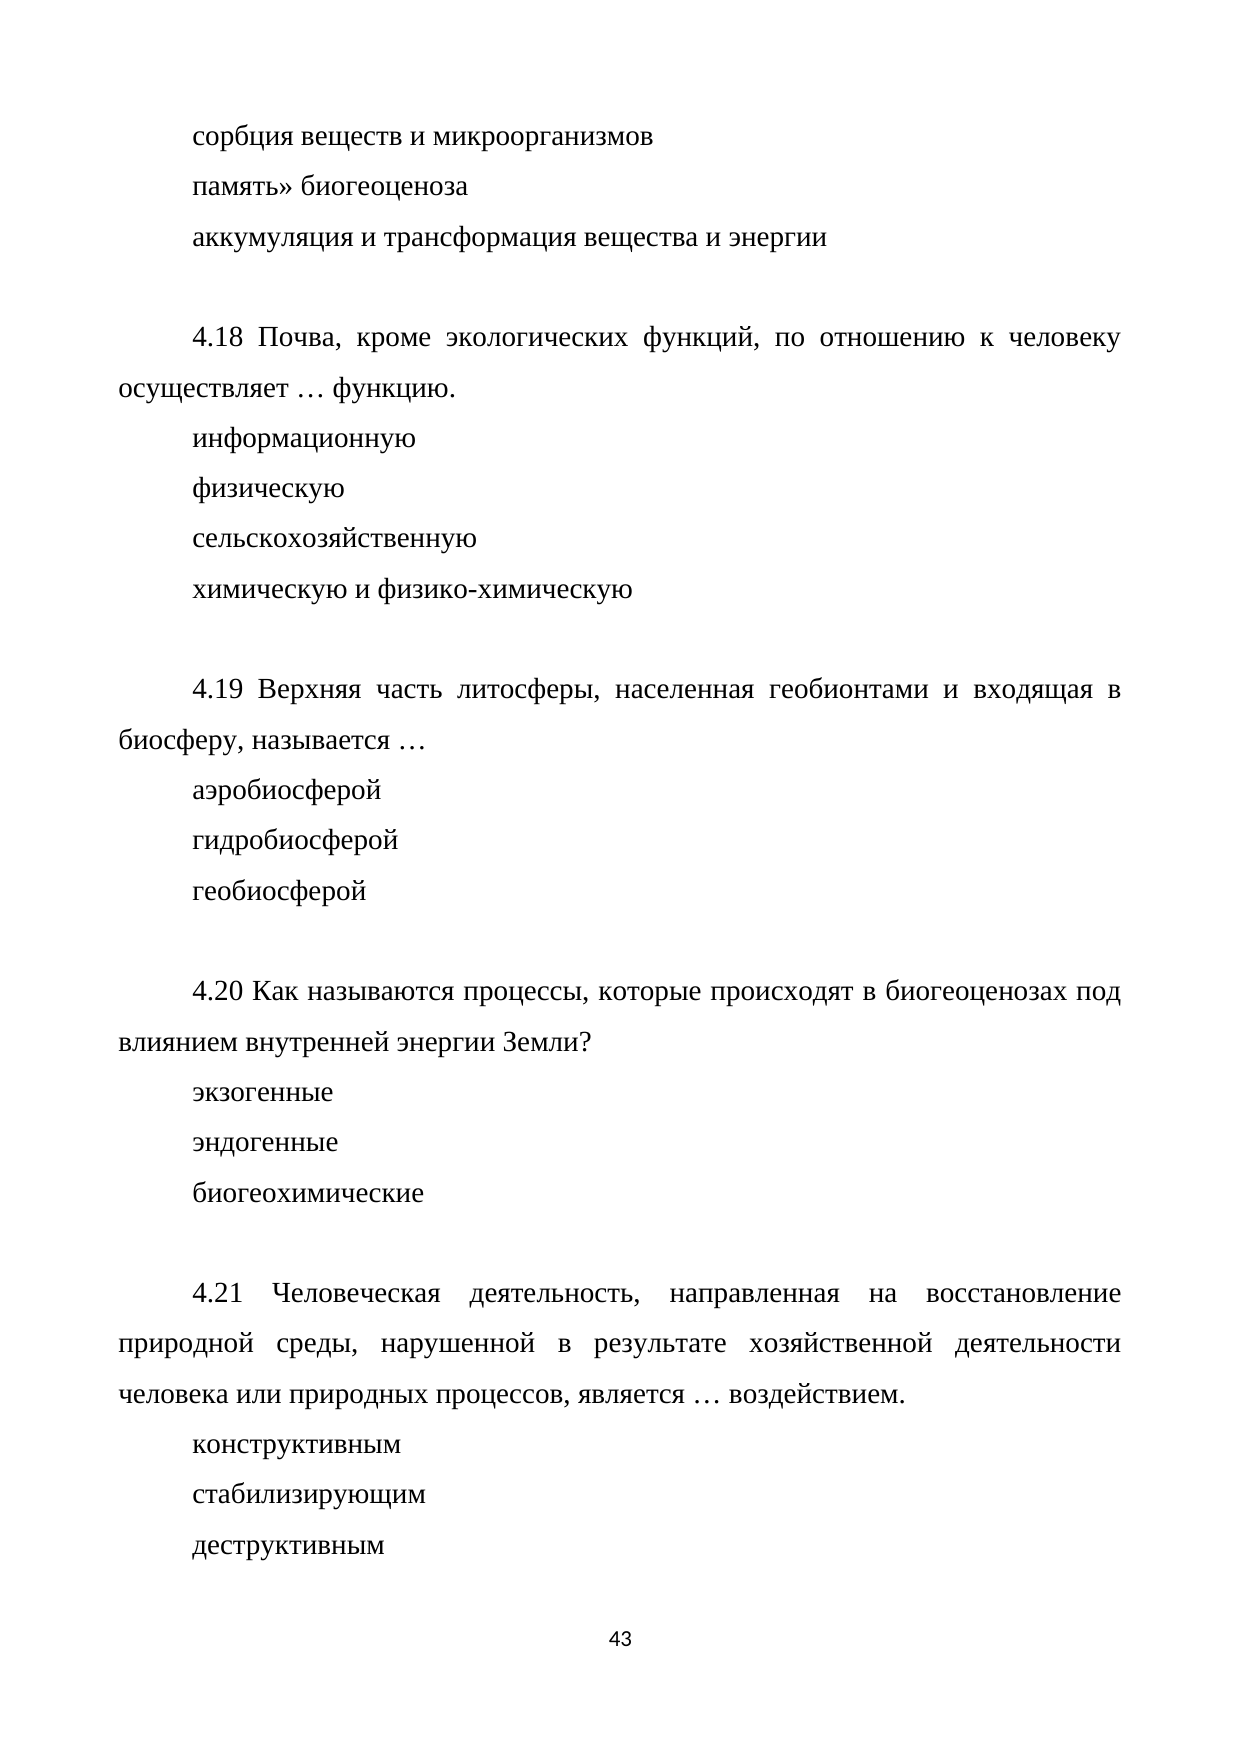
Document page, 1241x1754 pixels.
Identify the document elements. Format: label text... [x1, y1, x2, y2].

text 4.18 Почва, кроме экологических функций, по отношению к человеку осуществляет … функцию. [118, 319, 1122, 403]
text конструктивным [118, 1426, 1122, 1460]
text экзогенные [118, 1074, 1122, 1108]
text память» биогеоценоза [118, 168, 1122, 202]
text сорбция веществ и микроорганизмов [118, 118, 1122, 152]
text 4.19 Верхняя часть литосферы, населенная геобионтами и входящая в биосферу, называется … [118, 672, 1122, 755]
text деструктивным [118, 1527, 1122, 1560]
text стабилизирующим [118, 1477, 1122, 1510]
text химическую и физико-химическую [118, 571, 1122, 604]
text 4.21 Человеческая деятельность, направленная на восстановление природной среды, нарушенной в результате хозяйственной деятельности человека или природных процессов, является … воздействием. [118, 1275, 1122, 1409]
text биогеохимические [118, 1175, 1122, 1208]
text гидробиосферой [118, 822, 1122, 856]
text физическую [118, 470, 1122, 504]
text сельскохозяйственную [118, 521, 1122, 554]
text аэробиосферой [118, 772, 1122, 806]
text аккумуляция и трансформация вещества и энергии [118, 219, 1122, 252]
text информационную [118, 420, 1122, 453]
text эндогенные [118, 1124, 1122, 1158]
text 4.20 Как называются процессы, которые происходят в биогеоценозах под влиянием внутренней энергии Земли? [118, 973, 1122, 1057]
text геобиосферой [118, 873, 1122, 906]
